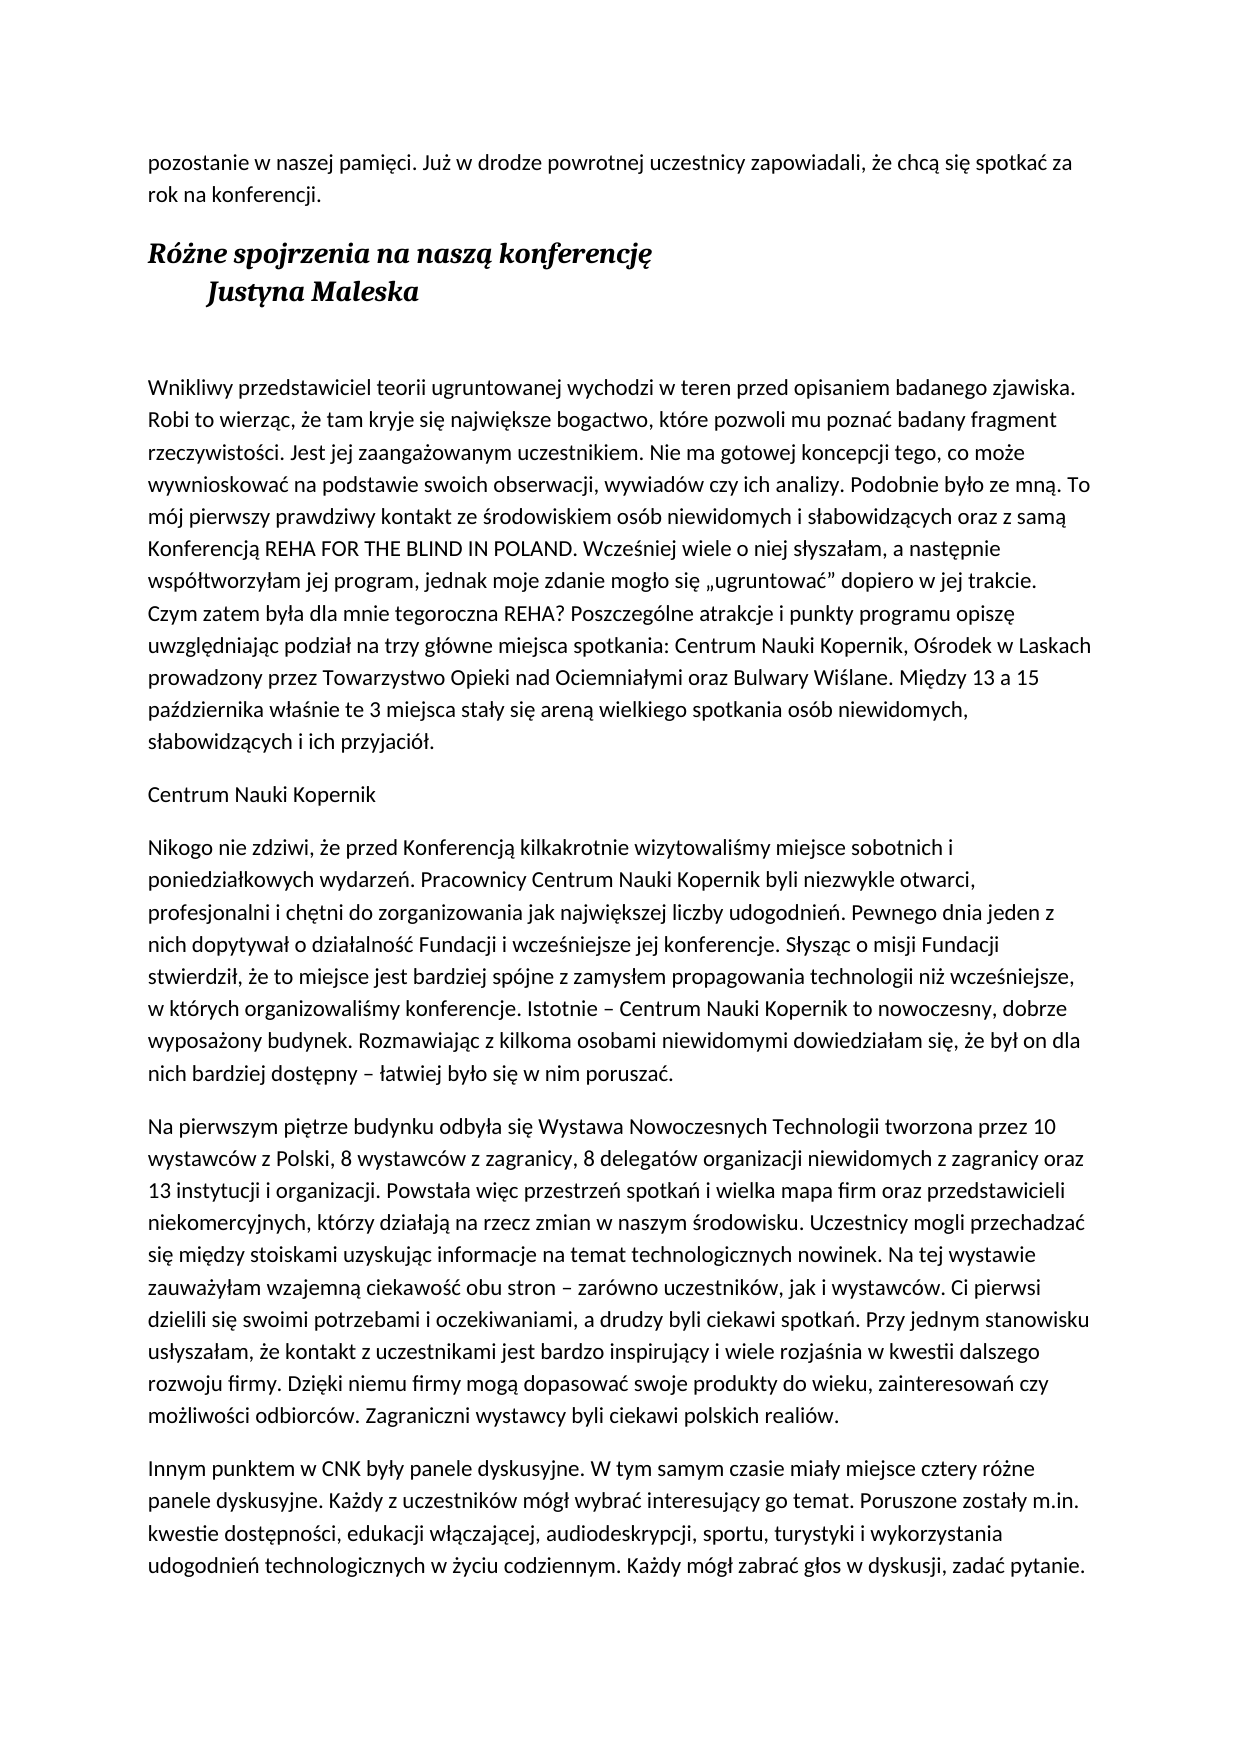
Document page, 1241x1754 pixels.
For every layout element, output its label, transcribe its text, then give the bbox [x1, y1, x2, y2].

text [148, 148, 1093, 208]
text Wnikliwy przedstawiciel teorii ugruntowanej wychodzi w teren przed opisaniem badanego zjawiska. Robi to wierząc, że tam kryje się największe bogactwo, które pozwoli mu poznać badany fragment rzeczywistości. Jest jej zaangażowanym uczestnikiem. Nie ma gotowej koncepcji tego, co może wywnioskować na podstawie swoich obserwacji, wywiadów czy ich analizy. Podobnie było ze mną. To mój pierwszy prawdziwy kontakt ze środowiskiem osób niewidomych i słabowidzących oraz z samą Konferencją REHA FOR THE BLIND IN POLAND. Wcześniej wiele o niej słyszałam, a następnie współtworzyłam jej program, jednak moje zdanie mogło się „ugruntować” dopiero w jej trakcie. Czym zatem była dla mnie tegoroczna REHA? Poszczególne atrakcje i punkty programu opiszę uwzględniając podział na trzy główne miejsca spotkania: Centrum Nauki Kopernik, Ośrodek w Laskach prowadzony przez Towarzystwo Opieki nad Ociemniałymi oraz Bulwary Wiślane. Między 13 a 15 października właśnie te 3 miejsca stały się areną wielkiego spotkania osób niewidomych, słabowidzących i ich przyjaciół. [148, 373, 1093, 755]
text Na pierwszym piętrze budynku odbyła się Wystawa Nowoczesnych Technologii tworzona przez 10 wystawców z Polski, 8 wystawców z zagranicy, 8 delegatów organizacji niewidomych z zagranicy oraz 13 instytucji i organizacji. Powstała więc przestrzeń spotkań i wielka mapa firm oraz przedstawicieli niekomercyjnych, którzy działają na rzecz zmian w naszym środowisku. Uczestnicy mogli przechadzać się między stoiskami uzyskując informacje na temat technologicznych nowinek. Na tej wystawie zauważyłam wzajemną ciekawość obu stron – zarówno uczestników, jak i wystawców. Ci pierwsi dzielili się swoimi potrzebami i oczekiwaniami, a drudzy byli ciekawi spotkań. Przy jednym stanowisku usłyszałam, że kontakt z uczestnikami jest bardzo inspirujący i wiele rozjaśnia w kwestii dalszego rozwoju firmy. Dzięki niemu firmy mogą dopasować swoje produkty do wieku, zainteresowań czy możliwości odbiorców. Zagraniczni wystawcy byli ciekawi polskich realiów. [148, 1112, 1093, 1429]
text Centrum Nauki Kopernik [148, 780, 1093, 808]
subtitle Różne spojrzenia na naszą konferencję Justyna Maleska [148, 237, 1093, 309]
text Nikogo nie zdziwi, że przed Konferencją kilkakrotnie wizytowaliśmy miejsce sobotnich i poniedziałkowych wydarzeń. Pracownicy Centrum Nauki Kopernik byli niezwykle otwarci, profesjonalni i chętni do zorganizowania jak największej liczby udogodnień. Pewnego dnia jeden z nich dopytywał o działalność Fundacji i wcześniejsze jej konferencje. Słysząc o misji Fundacji stwierdził, że to miejsce jest bardziej spójne z zamysłem propagowania technologii niż wcześniejsze, w których organizowaliśmy konferencje. Istotnie – Centrum Nauki Kopernik to nowoczesny, dobrze wyposażony budynek. Rozmawiając z kilkoma osobami niewidomymi dowiedziałam się, że był on dla nich bardziej dostępny – łatwiej było się w nim poruszać. [148, 833, 1093, 1087]
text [148, 1454, 1093, 1579]
